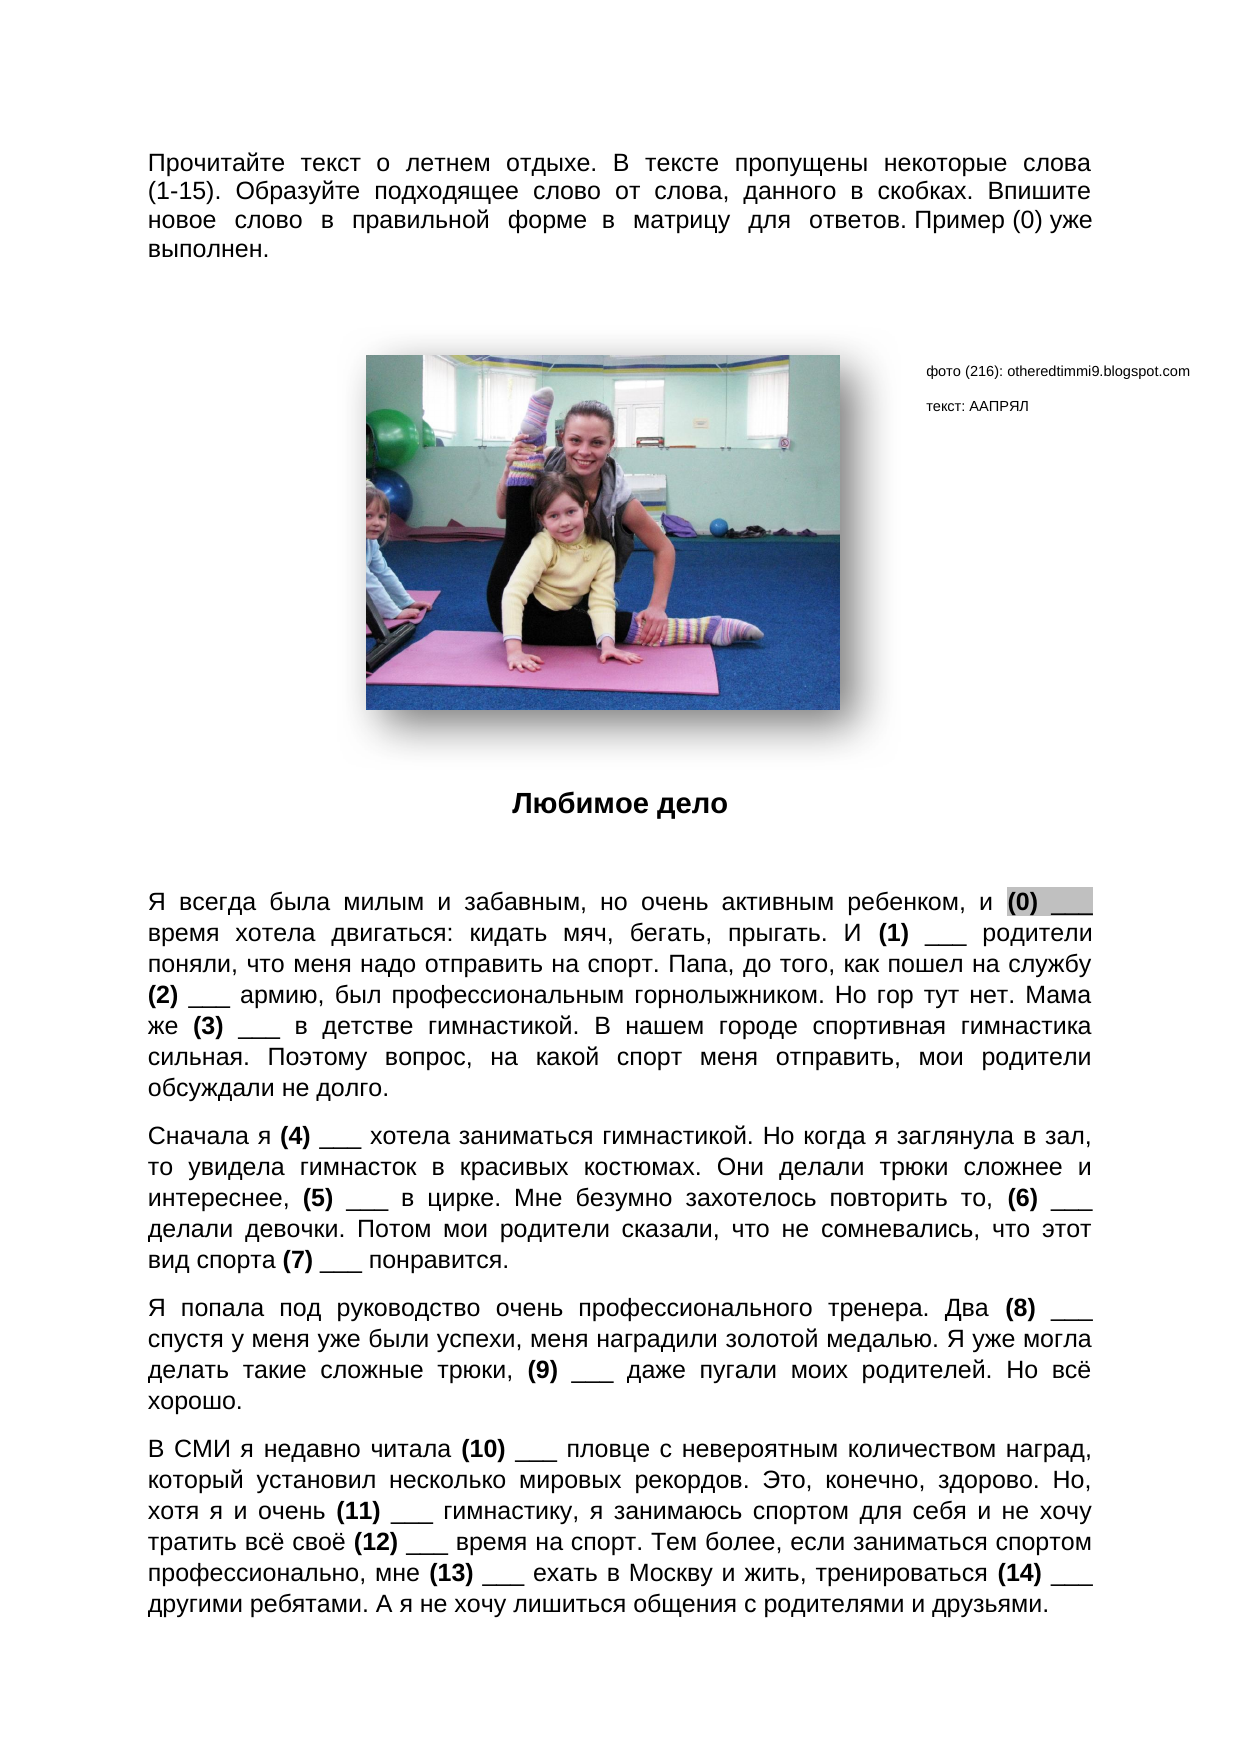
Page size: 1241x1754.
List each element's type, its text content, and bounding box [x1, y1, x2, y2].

text Сначала я (4) ___ хотела заниматься гимнастикой. Но когда я заглянула в зал, то увидела гимнасток в красивых костюмах. Они делали трюки сложнее и интереснее, (5) ___ в цирке. Мне безумно захотелось повторить то, (6) ___ делали девочки. Потом мои родители сказали, что не сомневались, что этот вид спорта (7) ___ понравится. [148, 1121, 1093, 1274]
text Прочитайте текст о летнем отдыхе. В тексте пропущены некоторые слова (1-15). Образуйте подходящее слово от слова, данного в скобках. Впишите новое слово в правильной форме в матрицу для ответов. Пример (0) уже выполнен. [148, 148, 1093, 263]
text Любимое дело [148, 787, 1093, 820]
text Я всегда была милым и забавным, но очень активным ребенком, и (0) ___ время хотела двигаться: кидать мяч, бегать, прыгать. И (1) ___ родители поняли, что меня надо отправить на спорт. Папа, до того, как пошел на службу (2) ___ армию, был профессиональным горнолыжником. Но гор тут нет. Мама же (3) ___ в детстве гимнастикой. В нашем городе спортивная гимнастика сильная. Поэтому вопрос, на какой спорт меня отправить, мои родители обсуждали не долго. [148, 887, 1093, 1102]
picture [366, 355, 840, 710]
text Я попала под руководство очень профессионального тренера. Два (8) ___ спустя у меня уже были успехи, меня наградили золотой медалью. Я уже могла делать такие сложные трюки, (9) ___ даже пугали моих родителей. Но всё хорошо. [148, 1293, 1093, 1415]
text В СМИ я недавно читала (10) ___ пловце с невероятным количеством наград, который установил несколько мировых рекордов. Это, конечно, здорово. Но, хотя я и очень (11) ___ гимнастику, я занимаюсь спортом для себя и не хочу тратить всё своё (12) ___ время на спорт. Тем более, если заниматься спортом профессионально, мне (13) ___ ехать в Москву и жить, тренироваться (14) ___ другими ребятами. А я не хочу лишиться общения с родителями и друзьями. [148, 1434, 1093, 1618]
